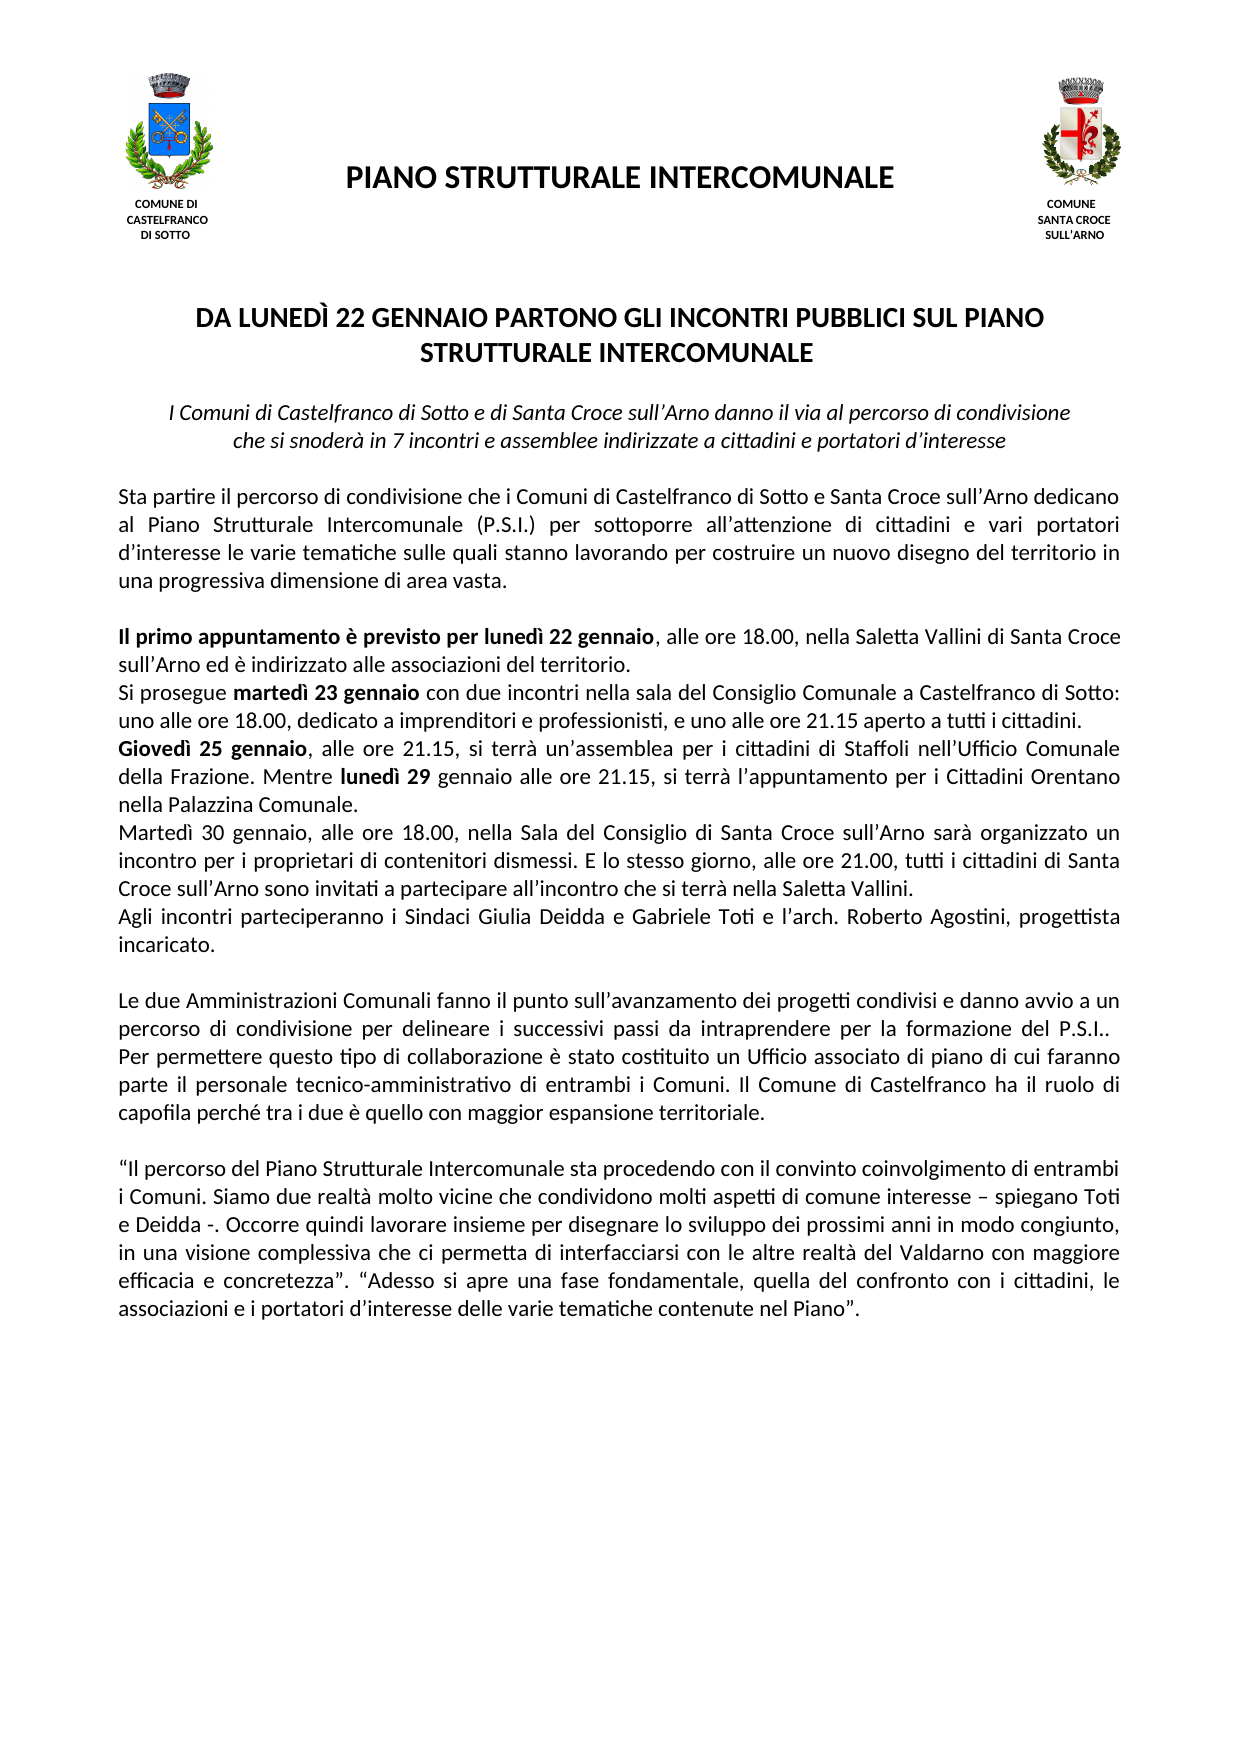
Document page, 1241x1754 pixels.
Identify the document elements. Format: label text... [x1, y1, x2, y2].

text Martedì 30 gennaio, alle ore 18.00, nella Sala del Consiglio di Santa Croce sull’Arno sarà organizzato un incontro per i proprietari di contenitori dismessi. E lo stesso giorno, alle ore 21.00, tutti i cittadini di Santa Croce sull’Arno sono invitati a partecipare all’incontro che si terrà nella Saletta Vallini. [118, 818, 1122, 902]
text Agli incontri parteciperanno i Sindaci Giulia Deidda e Gabriele Toti e l’arch. Roberto Agostini, progettista incaricato. [118, 902, 1122, 958]
picture [1039, 73, 1123, 189]
text Giovedì 25 gennaio, alle ore 21.15, si terrà un’assemblea per i cittadini di Staffoli nell’Ufficio Comunale della Frazione. Mentre lunedì 29 gennaio alle ore 21.15, si terrà l’appuntamento per i Cittadini Orentano nella Palazzina Comunale. [118, 734, 1122, 818]
text Si prosegue martedì 23 gennaio con due incontri nella sala del Consiglio Comunale a Castelfranco di Sotto: uno alle ore 18.00, dedicato a imprenditori e professionisti, e uno alle ore 21.15 aperto a tutti i cittadini. [118, 678, 1122, 734]
text Le due Amministrazioni Comunali fanno il punto sull’avanzamento dei progetti condivisi e danno avvio a un percorso di condivisione per delineare i successivi passi da intraprendere per la formazione del P.S.I.. Per permettere questo tipo di collaborazione è stato costituito un Ufficio associato di piano di cui faranno parte il personale tecnico-amministrativo di entrambi i Comuni. Il Comune di Castelfranco ha il ruolo di capofila perché tra i due è quello con maggior espansione territoriale. [118, 986, 1122, 1126]
text DA LUNEDÌ 22 GENNAIO PARTONO GLI INCONTRI PUBBLICI SUL PIANO STRUTTURALE INTERCOMUNALE I Comuni di Castelfranco di Sotto e di Santa Croce sull’Arno danno il via al percorso di condivisione che si snoderà in 7 incontri e assemblee indirizzate a cittadini e portatori d’interesse [118, 299, 1122, 454]
picture [125, 73, 214, 189]
text Il primo appuntamento è previsto per lunedì 22 gennaio, alle ore 18.00, nella Saletta Vallini di Santa Croce sull’Arno ed è indirizzato alle associazioni del territorio. [118, 622, 1122, 678]
text “Il percorso del Piano Strutturale Intercomunale sta procedendo con il convinto coinvolgimento di entrambi i Comuni. Siamo due realtà molto vicine che condividono molti aspetti di comune interesse – spiegano Toti e Deidda -. Occorre quindi lavorare insieme per disegnare lo sviluppo dei prossimi anni in modo congiunto, in una visione complessiva che ci permetta di interfacciarsi con le altre realtà del Valdarno con maggiore efficacia e concretezza”. “Adesso si apre una fase fondamentale, quella del confronto con i cittadini, le associazioni e i portatori d’interesse delle varie tematiche contenute nel Piano”. [118, 1154, 1122, 1323]
text Sta partire il percorso di condivisione che i Comuni di Castelfranco di Sotto e Santa Croce sull’Arno dedicano al Piano Strutturale Intercomunale (P.S.I.) per sottoporre all’attenzione di cittadini e vari portatori d’interesse le varie tematiche sulle quali stanno lavorando per costruire un nuovo disegno del territorio in una progressiva dimensione di area vasta. [118, 454, 1122, 594]
